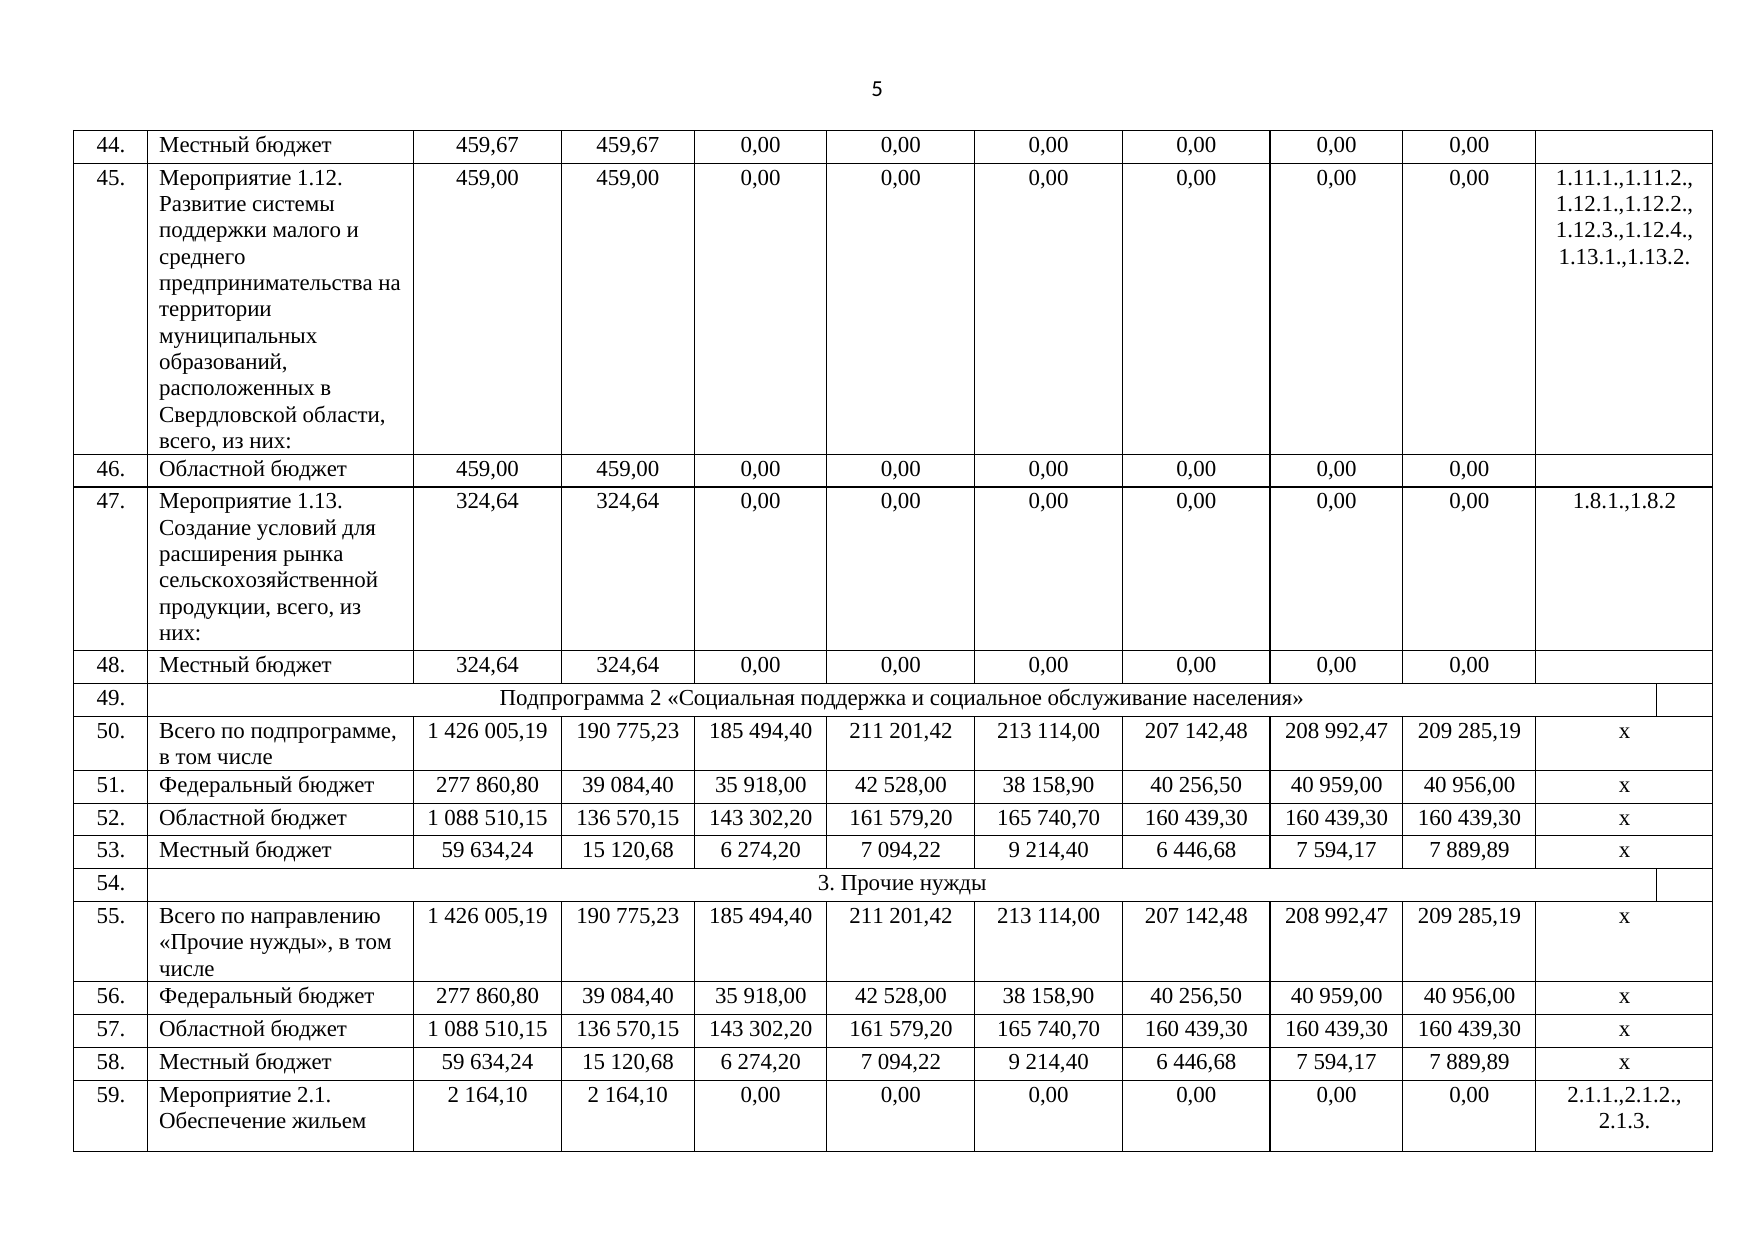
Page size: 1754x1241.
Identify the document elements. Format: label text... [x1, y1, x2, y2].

table_cell 0,00 [1403, 164, 1535, 453]
table_cell 0,00 [1403, 651, 1535, 683]
table_cell 0,00 [975, 455, 1122, 486]
table_cell 7 594,17 [1271, 836, 1402, 868]
table_cell 0,00 [1123, 1081, 1269, 1151]
table_cell x [1536, 771, 1712, 803]
table_cell 160 439,30 [1403, 804, 1535, 835]
table_cell 459,00 [414, 455, 561, 486]
table_cell 0,00 [827, 164, 974, 453]
table_cell 211 201,42 [827, 717, 974, 770]
table_cell 2 164,10 [414, 1081, 561, 1151]
table_cell 0,00 [827, 488, 974, 650]
table_cell Мероприятие 1.12. Развитие системы поддержки малого и среднего предпринимательства на территории муниципальных образований, расположенных в Свердловской области, всего, из них: [148, 164, 413, 453]
table_cell 46. [74, 455, 147, 486]
table_cell 0,00 [827, 1081, 974, 1151]
table_cell 7 094,22 [827, 1048, 974, 1079]
table_cell 324,64 [414, 488, 561, 650]
table_cell 160 439,30 [1123, 804, 1269, 835]
table_cell 0,00 [1271, 164, 1402, 453]
table_cell 40 956,00 [1403, 982, 1535, 1014]
table_cell 15 120,68 [562, 836, 694, 868]
table_cell 58. [74, 1048, 147, 1079]
table_cell 9 214,40 [975, 1048, 1122, 1079]
table_cell Мероприятие 1.13. Создание условий для расширения рынка сельскохозяйственной продукции, всего, из них: [148, 488, 413, 650]
table_cell 208 992,47 [1271, 902, 1402, 981]
table_cell Областной бюджет [148, 455, 413, 486]
table_cell 0,00 [827, 455, 974, 486]
table_cell 38 158,90 [975, 771, 1122, 803]
table_cell 0,00 [695, 455, 826, 486]
table_cell 208 992,47 [1271, 717, 1402, 770]
table_cell 0,00 [1403, 455, 1535, 486]
table_cell 52. [74, 804, 147, 835]
table_cell 57. [74, 1015, 147, 1047]
table_cell x [1536, 836, 1712, 868]
table_cell 207 142,48 [1123, 902, 1269, 981]
table_cell 459,67 [562, 131, 694, 163]
table_cell Всего по направлению «Прочие нужды», в том числе [148, 902, 413, 981]
table_cell 54. [74, 869, 147, 901]
table_cell 143 302,20 [695, 1015, 826, 1047]
table_cell Федеральный бюджет [148, 771, 413, 803]
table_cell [1536, 164, 1712, 453]
table_cell 3. Прочие нужды [148, 869, 1656, 901]
table_cell 165 740,70 [975, 804, 1122, 835]
table_cell 0,00 [1123, 455, 1269, 486]
table_cell 0,00 [975, 651, 1122, 683]
table_cell 0,00 [827, 651, 974, 683]
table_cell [1536, 1081, 1712, 1151]
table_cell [148, 1081, 413, 1151]
table_cell 190 775,23 [562, 902, 694, 981]
table_cell 0,00 [1271, 651, 1402, 683]
table_cell 143 302,20 [695, 804, 826, 835]
table_cell 2 164,10 [562, 1081, 694, 1151]
table_cell 40 256,50 [1123, 771, 1269, 803]
table_cell 59 634,24 [414, 836, 561, 868]
table_cell 59 634,24 [414, 1048, 561, 1079]
table_cell 40 959,00 [1271, 982, 1402, 1014]
table_cell 0,00 [1123, 651, 1269, 683]
table_cell 1.8.1.,1.8.2 [1536, 488, 1712, 650]
table_cell 56. [74, 982, 147, 1014]
table_cell 190 775,23 [562, 717, 694, 770]
table_cell 6 274,20 [695, 1048, 826, 1079]
table_cell 459,00 [414, 164, 561, 453]
table_cell 0,00 [695, 164, 826, 453]
table_cell 6 446,68 [1123, 1048, 1269, 1079]
table_cell [1657, 869, 1712, 901]
table_cell 48. [74, 651, 147, 683]
table_cell 45. [74, 164, 147, 453]
table_cell 38 158,90 [975, 982, 1122, 1014]
table_cell [1536, 455, 1712, 486]
table_cell 7 889,89 [1403, 1048, 1535, 1079]
table_cell 324,64 [562, 488, 694, 650]
table_cell 136 570,15 [562, 804, 694, 835]
table_cell 277 860,80 [414, 771, 561, 803]
table_cell 42 528,00 [827, 982, 974, 1014]
table_cell 7 889,89 [1403, 836, 1535, 868]
table_cell 15 120,68 [562, 1048, 694, 1079]
table_cell 0,00 [975, 131, 1122, 163]
table_cell 160 439,30 [1403, 1015, 1535, 1047]
table_cell 185 494,40 [695, 902, 826, 981]
table_cell [1536, 131, 1712, 163]
table_cell 1 426 005,19 [414, 717, 561, 770]
table_cell 7 594,17 [1271, 1048, 1402, 1079]
table_cell 0,00 [975, 1081, 1122, 1151]
table_cell 1 088 510,15 [414, 804, 561, 835]
table_cell Местный бюджет [148, 131, 413, 163]
table_cell 136 570,15 [562, 1015, 694, 1047]
table_cell x [1536, 717, 1712, 770]
table_cell 1 088 510,15 [414, 1015, 561, 1047]
table_cell 39 084,40 [562, 982, 694, 1014]
table_cell 209 285,19 [1403, 902, 1535, 981]
table_cell 9 214,40 [975, 836, 1122, 868]
table_cell 160 439,30 [1123, 1015, 1269, 1047]
table_cell 0,00 [1403, 1081, 1535, 1151]
table_cell 40 256,50 [1123, 982, 1269, 1014]
table_cell 51. [74, 771, 147, 803]
table_cell 35 918,00 [695, 771, 826, 803]
table_cell x [1536, 1048, 1712, 1079]
table_cell 42 528,00 [827, 771, 974, 803]
table_cell 209 285,19 [1403, 717, 1535, 770]
table_cell 7 094,22 [827, 836, 974, 868]
table_cell 0,00 [695, 131, 826, 163]
table_cell 0,00 [975, 488, 1122, 650]
table_cell 1 426 005,19 [414, 902, 561, 981]
table_cell 40 959,00 [1271, 771, 1402, 803]
table_cell Местный бюджет [148, 836, 413, 868]
table_cell [1657, 684, 1712, 716]
table_cell 277 860,80 [414, 982, 561, 1014]
table_cell 0,00 [1271, 1081, 1402, 1151]
table_cell 50. [74, 717, 147, 770]
table_cell 0,00 [1123, 131, 1269, 163]
table_cell 207 142,48 [1123, 717, 1269, 770]
table_cell 0,00 [975, 164, 1122, 453]
table_cell 6 274,20 [695, 836, 826, 868]
table_cell 213 114,00 [975, 717, 1122, 770]
table_cell 53. [74, 836, 147, 868]
table_cell 0,00 [1271, 488, 1402, 650]
table_cell 0,00 [1123, 164, 1269, 453]
table_cell x [1536, 1015, 1712, 1047]
table_cell 211 201,42 [827, 902, 974, 981]
table_cell x [1536, 982, 1712, 1014]
table_cell 35 918,00 [695, 982, 826, 1014]
table_cell [1536, 651, 1712, 683]
table_cell Федеральный бюджет [148, 982, 413, 1014]
table_cell 459,67 [414, 131, 561, 163]
table_cell 160 439,30 [1271, 1015, 1402, 1047]
table_cell 40 956,00 [1403, 771, 1535, 803]
table_cell 0,00 [1403, 131, 1535, 163]
table_cell 0,00 [695, 1081, 826, 1151]
table_cell 161 579,20 [827, 804, 974, 835]
table_cell Областной бюджет [148, 804, 413, 835]
table_cell Местный бюджет [148, 1048, 413, 1079]
table_cell 324,64 [562, 651, 694, 683]
table_cell x [1536, 804, 1712, 835]
table_cell Всего по подпрограмме, в том числе [148, 717, 413, 770]
table_cell 49. [74, 684, 147, 716]
table_cell Местный бюджет [148, 651, 413, 683]
table_cell 59. [74, 1081, 147, 1151]
table_cell 161 579,20 [827, 1015, 974, 1047]
table_cell 324,64 [414, 651, 561, 683]
table_cell 55. [74, 902, 147, 981]
table_cell x [1536, 902, 1712, 981]
table_cell 213 114,00 [975, 902, 1122, 981]
table_cell 0,00 [1271, 455, 1402, 486]
table_cell 0,00 [1403, 488, 1535, 650]
table_cell 459,00 [562, 455, 694, 486]
table_cell 6 446,68 [1123, 836, 1269, 868]
table_cell 0,00 [1271, 131, 1402, 163]
table_cell Областной бюджет [148, 1015, 413, 1047]
table_cell 0,00 [695, 488, 826, 650]
table_cell 459,00 [562, 164, 694, 453]
table_cell 0,00 [695, 651, 826, 683]
table_cell 44. [74, 131, 147, 163]
table_cell 0,00 [1123, 488, 1269, 650]
table_cell 160 439,30 [1271, 804, 1402, 835]
table_cell 39 084,40 [562, 771, 694, 803]
table_cell 0,00 [827, 131, 974, 163]
table_cell 185 494,40 [695, 717, 826, 770]
table_cell Подпрограмма 2 «Социальная поддержка и социальное обслуживание населения» [148, 684, 1656, 716]
table_cell 165 740,70 [975, 1015, 1122, 1047]
table_cell 47. [74, 488, 147, 650]
